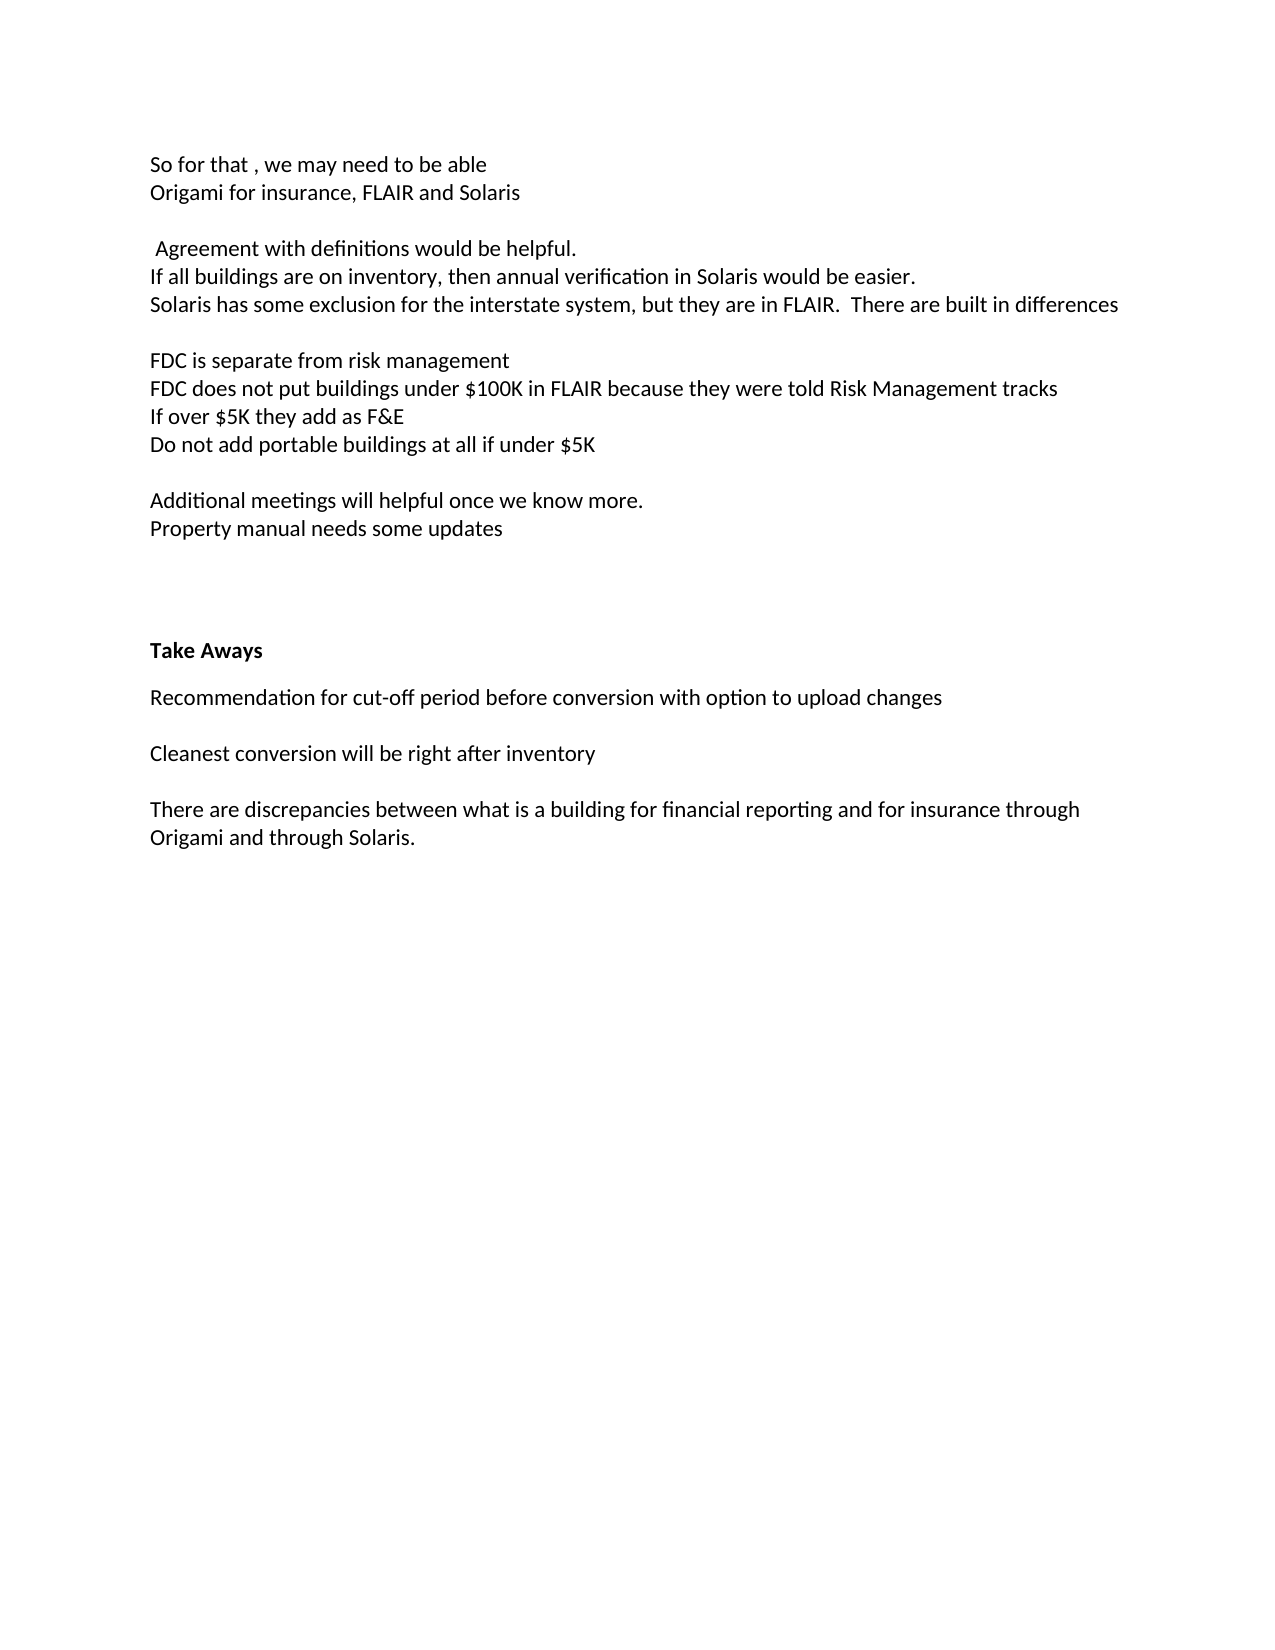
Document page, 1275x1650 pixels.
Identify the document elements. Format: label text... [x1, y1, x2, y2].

text If over $5K they add as F&E [150, 402, 1125, 430]
text Solaris has some exclusion for the interstate system, but they are in FLAIR. There are built in differences [150, 290, 1125, 318]
text FDC does not put buildings under $100K in FLAIR because they were told Risk Management tracks [150, 374, 1125, 402]
text Do not add portable buildings at all if under $5K [150, 430, 1125, 458]
text Agreement with definitions would be helpful. [150, 234, 1125, 262]
text There are discrepancies between what is a building for financial reporting and for insurance through Origami and through Solaris. [150, 795, 1125, 851]
text Property manual needs some updates [150, 514, 1125, 542]
text Take Aways [150, 636, 1125, 664]
text FDC is separate from risk management [150, 346, 1125, 374]
text So for that , we may need to be able [150, 150, 1125, 178]
text Origami for insurance, FLAIR and Solaris [150, 178, 1125, 206]
text Recommendation for cut-off period before conversion with option to upload changes [150, 683, 1125, 711]
text If all buildings are on inventory, then annual verification in Solaris would be easier. [150, 262, 1125, 290]
text Additional meetings will helpful once we know more. [150, 486, 1125, 514]
text Cleanest conversion will be right after inventory [150, 739, 1125, 767]
